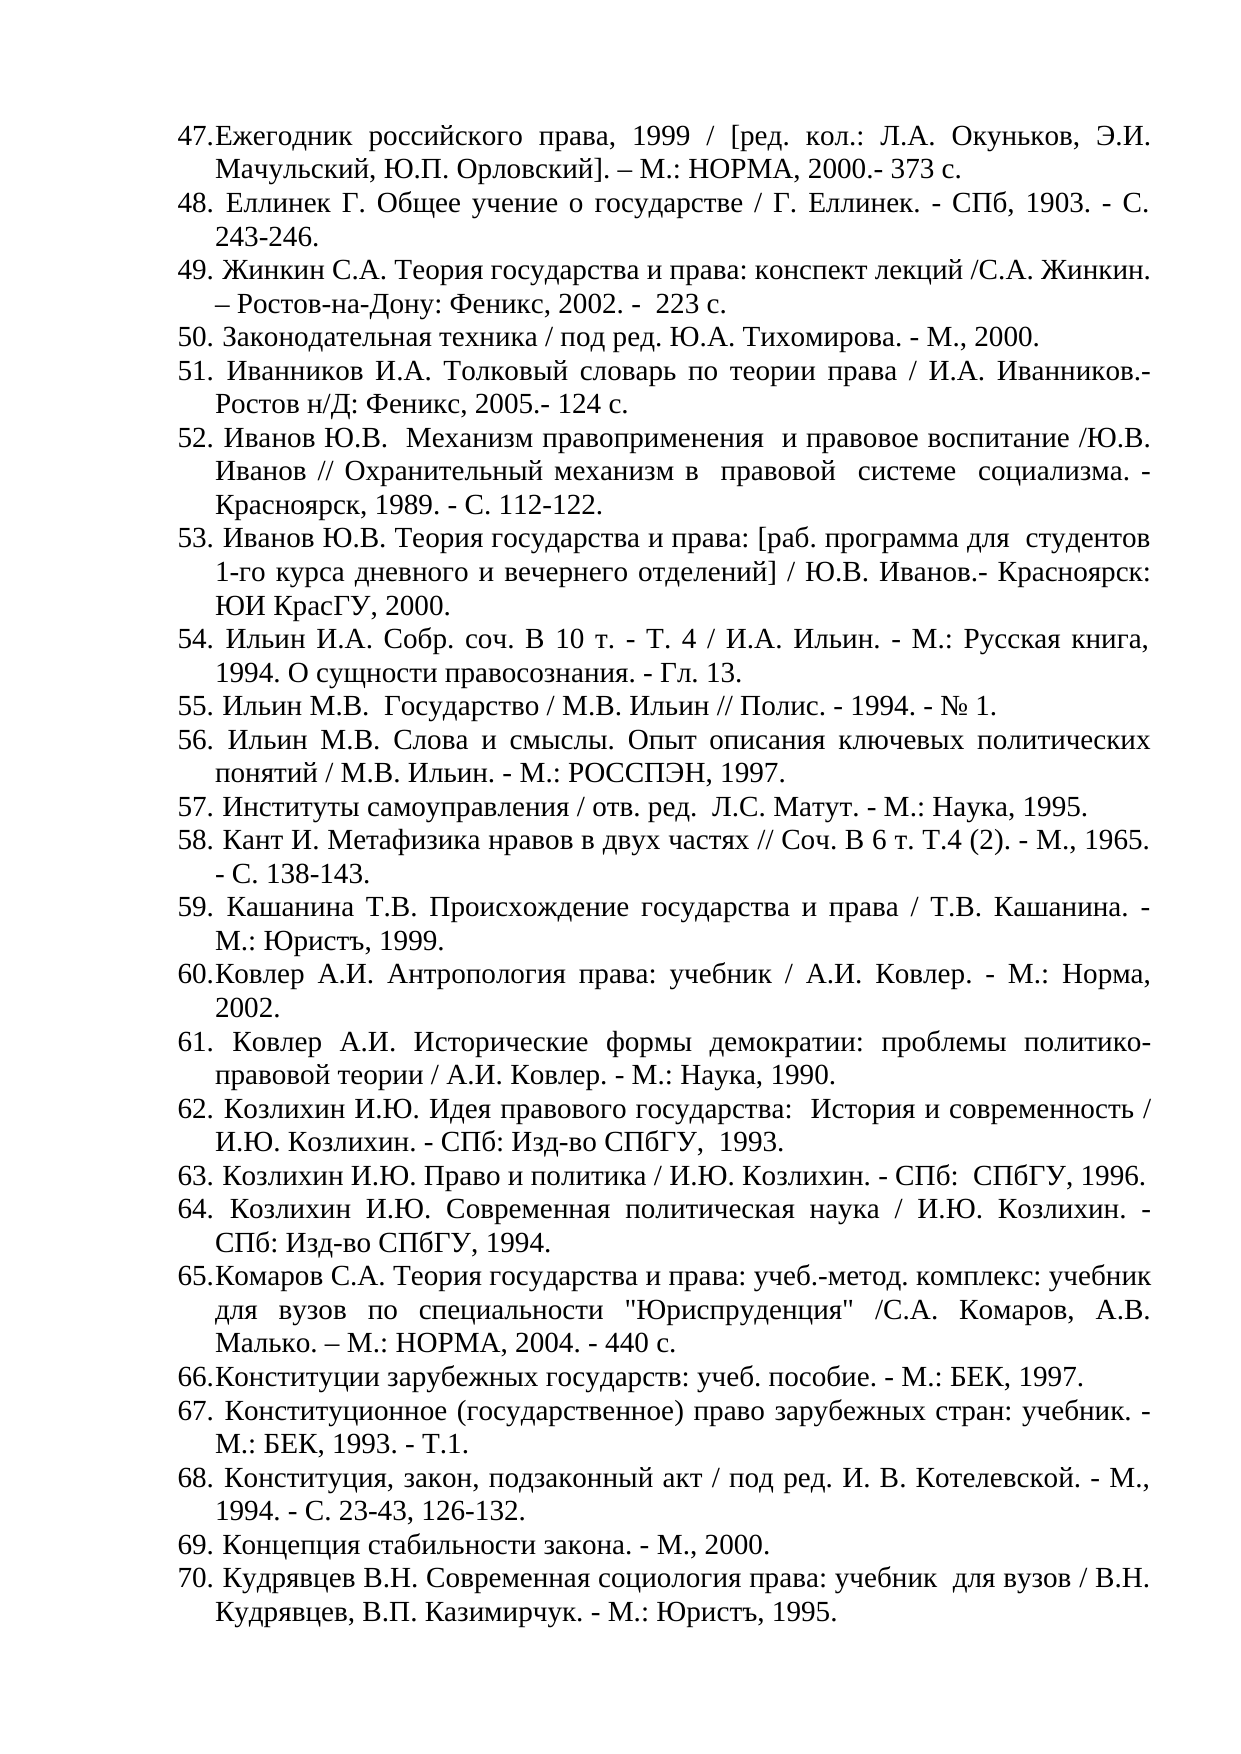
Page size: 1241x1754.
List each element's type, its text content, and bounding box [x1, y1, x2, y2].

list Кудрявцев В.Н. Современная социология права: учебник для вузов / В.Н. Кудрявцев, В.П. Казимирчук. - М.: Юристъ, 1995. [177, 1560, 1152, 1627]
list Кашанина Т.В. Происхождение государства и права / Т.В. Кашанина. - М.: Юристъ, 1999. [177, 889, 1152, 957]
list Ковлер А.И. Антропология права: учебник / А.И. Ковлер. - М.: Норма, 2002. [177, 957, 1152, 1024]
list Законодательная техника / под ред. Ю.А. Тихомирова. - М., 2000. [177, 319, 1152, 353]
list Кант И. Метафизика нравов в двух частях // Соч. В 6 т. Т.4 (2). - М., 1965. - С. 138-143. [177, 822, 1152, 889]
list Козлихин И.Ю. Современная политическая наука / И.Ю. Козлихин. - СПб: Изд-во СПбГУ, 1994. [177, 1191, 1152, 1258]
list Иванников И.А. Толковый словарь по теории права / И.А. Иванников.-Ростов н/Д: Феникс, 2005.- 124 с. [177, 353, 1152, 420]
list Конституционное (государственное) право зарубежных стран: учебник. -М.: БЕК, 1993. - Т.1. [177, 1393, 1152, 1460]
list Козлихин И.Ю. Право и политика / И.Ю. Козлихин. - СПб: СПбГУ, 1996. [177, 1158, 1152, 1191]
list Жинкин С.А. Теория государства и права: конспект лекций /С.А. Жинкин. – Ростов-на-Дону: Феникс, 2002. - 223 с. [177, 252, 1152, 319]
list Конституции зарубежных государств: учеб. пособие. - М.: БЕК, 1997. [177, 1359, 1152, 1393]
list Концепция стабильности закона. - М., 2000. [177, 1527, 1152, 1560]
list Комаров С.А. Теория государства и права: учеб.-метод. комплекс: учебник для вузов по специальности "Юриспруденция" /С.А. Комаров, А.В. Малько. – М.: НОРМА, 2004. - 440 с. [177, 1258, 1152, 1359]
list Еллинек Г. Общее учение о государстве / Г. Еллинек. - СПб, 1903. - С. 243-246. [177, 185, 1152, 252]
list Ильин М.В. Государство / М.В. Ильин // Полис. - 1994. - № 1. [177, 688, 1152, 722]
list Конституция, закон, подзаконный акт / под ред. И. В. Котелевской. - М., 1994. - С. 23-43, 126-132. [177, 1460, 1152, 1527]
list Институты самоуправления / отв. ред. Л.С. Матут. - М.: Наука, 1995. [177, 789, 1152, 822]
list Ильин М.В. Слова и смыслы. Опыт описания ключевых политических понятий / М.В. Ильин. - М.: РОССПЭН, 1997. [177, 722, 1152, 789]
list Ежегодник российского права, 1999 / [ред. кол.: Л.А. Окуньков, Э.И. Мачульский, Ю.П. Орловский]. – М.: НОРМА, 2000.- 373 с. [177, 118, 1152, 185]
list Иванов Ю.В. Механизм правоприменения и правовое воспитание /Ю.В. Иванов // Охранительный механизм в правовой системе социализма. - Красноярск, 1989. - С. 112-122. [177, 420, 1152, 521]
list Иванов Ю.В. Теория государства и права: [раб. программа для студентов 1-го курса дневного и вечернего отделений] / Ю.В. Иванов.- Красноярск: ЮИ КрасГУ, 2000. [177, 521, 1152, 621]
list Ильин И.А. Собр. соч. В 10 т. - Т. 4 / И.А. Ильин. - М.: Русская книга, 1994. О сущности правосознания. - Гл. 13. [177, 621, 1152, 688]
list Ковлер А.И. Исторические формы демократии: проблемы политико-правовой теории / А.И. Ковлер. - М.: Наука, 1990. [177, 1024, 1152, 1091]
list Козлихин И.Ю. Идея правового государства: История и современность / И.Ю. Козлихин. - СПб: Изд-во СПбГУ, 1993. [177, 1091, 1152, 1158]
